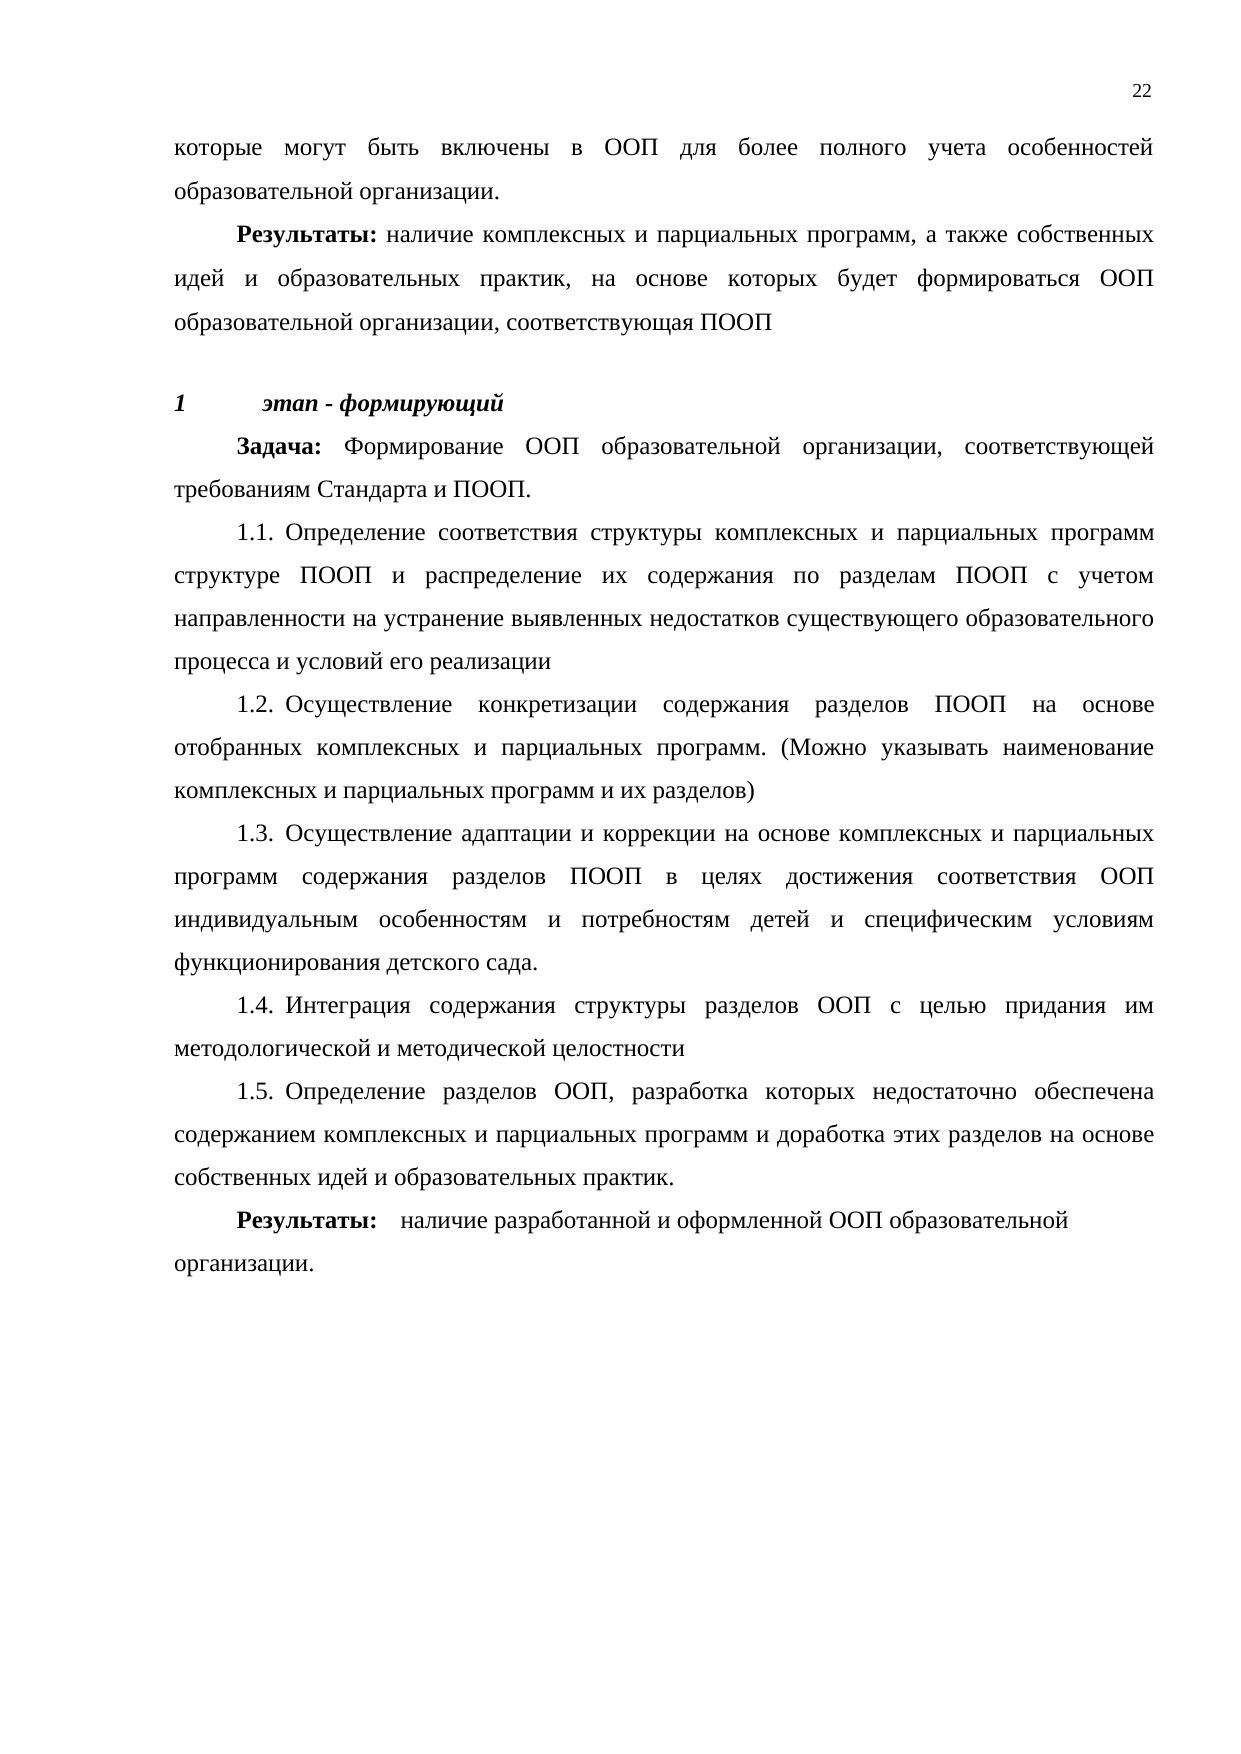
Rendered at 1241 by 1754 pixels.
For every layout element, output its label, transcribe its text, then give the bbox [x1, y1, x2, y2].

list Осуществление конкретизации содержания разделов ПООП на основе отобранных комплексных и парциальных программ. (Можно указывать наименование комплексных и парциальных программ и их разделов) [174, 678, 1155, 807]
list Осуществление адаптации и коррекции на основе комплексных и парциальных программ содержания разделов ПООП в целях достижения соответствия ООП индивидуальным особенностям и потребностям детей и специфическим условиям функционирования детского сада. [174, 807, 1155, 979]
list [174, 121, 1155, 208]
text Результаты: наличие комплексных и парциальных программ, а также собственных идей и образовательных практик, на основе которых будет формироваться ООП образовательной организации, соответствующая ПООП [174, 208, 1155, 339]
text организации. [174, 1237, 1155, 1280]
list Определение разделов ООП, разработка которых недостаточно обеспечена содержанием комплексных и парциальных программ и доработка этих разделов на основе собственных идей и образовательных практик. [174, 1065, 1155, 1194]
list этап - формирующий [174, 377, 1155, 420]
text Результаты: наличие разработанной и оформленной ООП образовательной [174, 1194, 1155, 1237]
list Определение соответствия структуры комплексных и парциальных программ структуре ПООП и распределение их содержания по разделам ПООП с учетом направленности на устранение выявленных недостатков существующего образовательного процесса и условий его реализации [174, 506, 1155, 678]
text Задача: Формирование ООП образовательной организации, соответствующей требованиям Стандарта и ПООП. [174, 420, 1155, 506]
list Интеграция содержания структуры разделов ООП с целью придания им методологической и методической целостности [174, 979, 1155, 1065]
